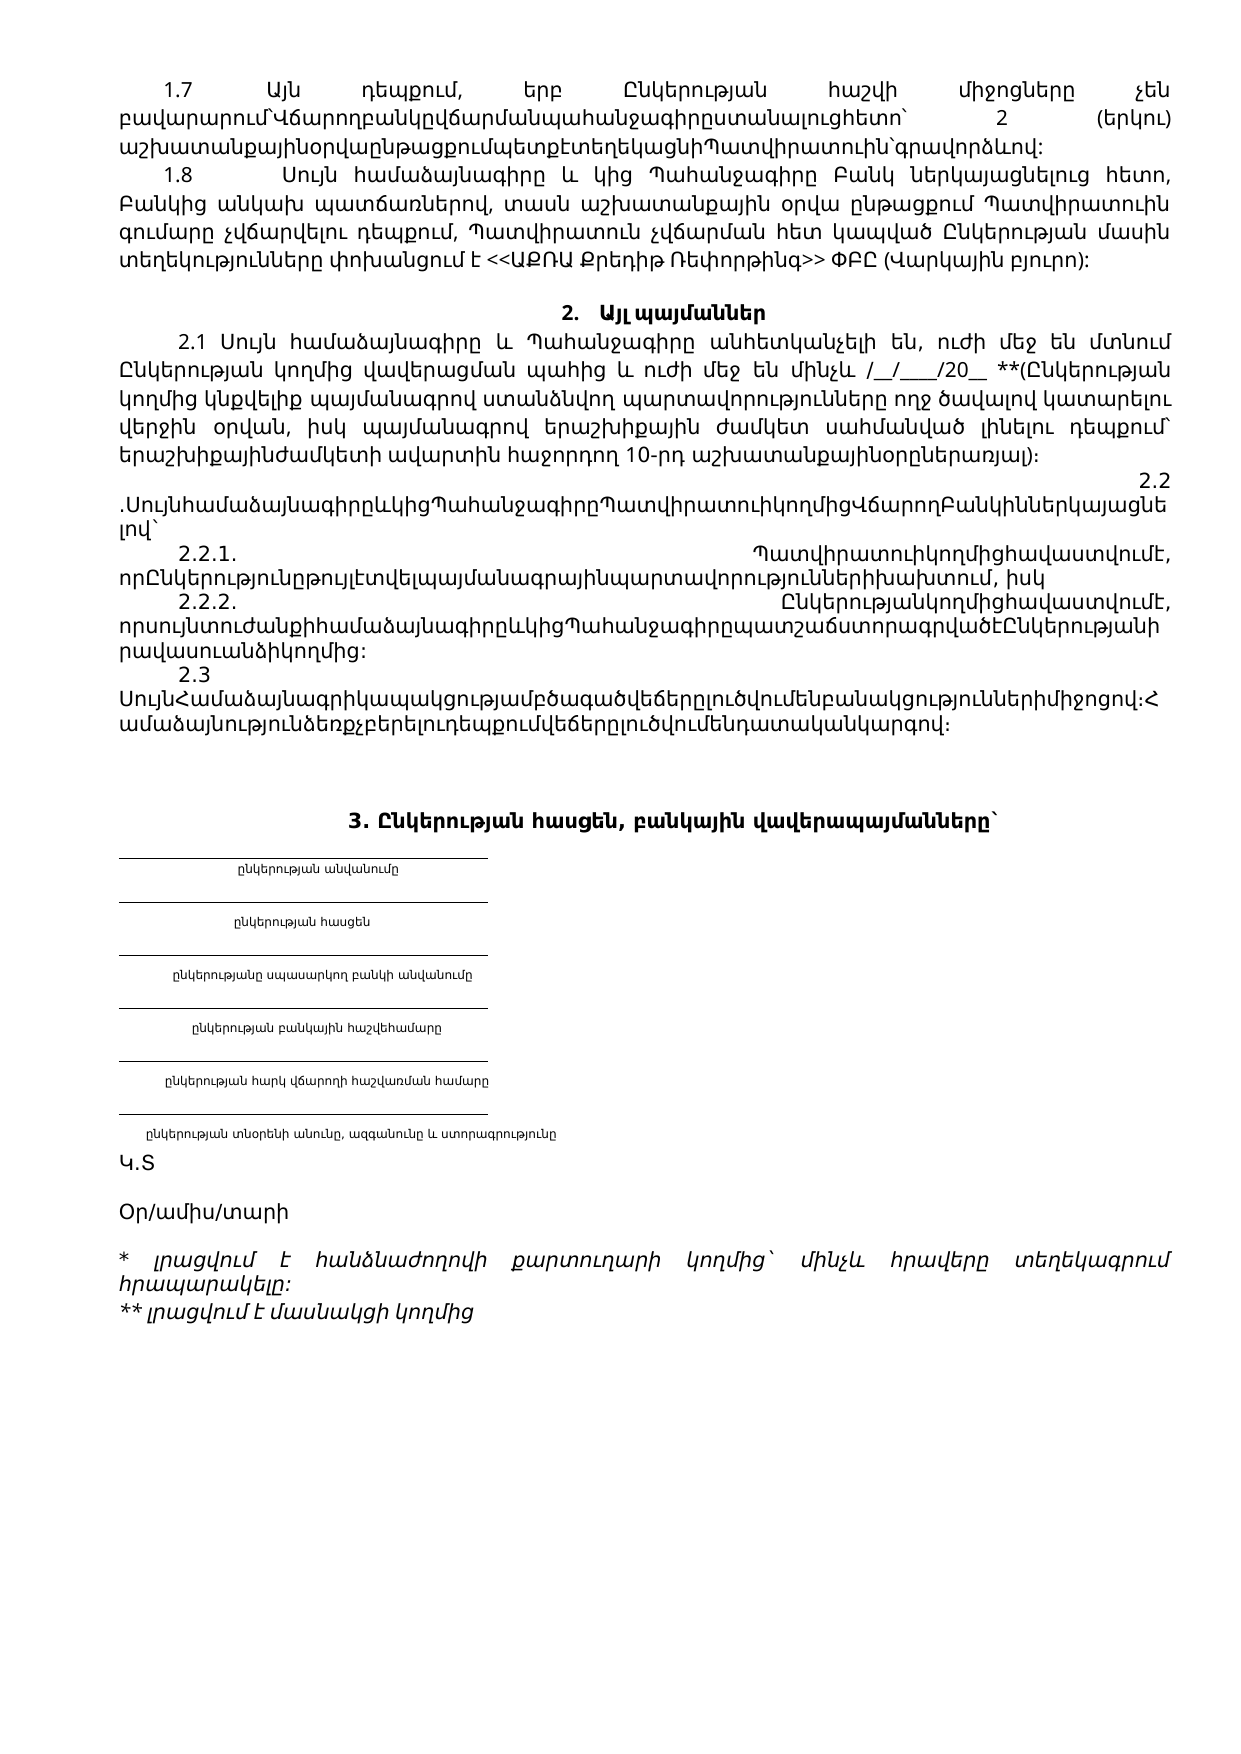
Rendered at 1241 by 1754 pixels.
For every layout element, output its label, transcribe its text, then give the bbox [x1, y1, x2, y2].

text Կ.Տ [119, 1151, 1171, 1175]
text 2.2.2. Ընկերությանկողմիցհավաստվումէ, որսույնտուժանքիհամաձայնագիրըևկիցՊահանջագիրըպատշաճստորագրվածէԸնկերությանիրավասուանձիկողմից: [119, 590, 1171, 663]
text Օր/ամիս/տարի [119, 1200, 1171, 1224]
text 2.3 ՍույնՀամաձայնագրիկապակցությամբծագածվեճերըլուծվումենբանակցություններիմիջոցով։Համաձայնությունձեռքչբերելուդեպքումվեճերըլուծվումենդատականկարգով։ [119, 663, 1171, 736]
text ընկերության բանկային հաշվեհամարը [119, 1021, 1171, 1045]
text 2.1 Սույն համաձայնագիրը և Պահանջագիրը անհետկանչելի են, ուժի մեջ են մտնում Ընկերության կողմից վավերացման պահից և ուժի մեջ են մինչև /__/____/20__ **(Ընկերության կողմից կնքվելիք պայմանագրով ստանձնվող պարտավորությունները ողջ ծավալով կատարելու վերջին օրվան, իսկ պայմանագրով երաշխիքային ժամկետ սահմանված լինելու դեպքում՝ երաշխիքայինժամկետի ավարտին հաջորդող 10-րդ աշխատանքայինօրըներառյալ)։ [119, 327, 1171, 469]
text 2.2.1. Պատվիրատուիկողմիցհավաստվումէ, որԸնկերությունըթույլէտվելպայմանագրայինպարտավորություններիխախտում, իսկ [119, 542, 1171, 590]
text 2.2.ՍույնհամաձայնագիրըևկիցՊահանջագիրըՊատվիրատուիկողմիցՎճարողԲանկիններկայացնելով` [119, 469, 1171, 542]
text ընկերությանը սպասարկող բանկի անվանումը [119, 968, 1171, 992]
list Սույն համաձայնագիրը և կից Պահանջագիրը Բանկ ներկայացնելուց հետո, Բանկից անկախ պատճառներով, տասն աշխատանքային օրվա ընթացքում Պատվիրատուին գումարը չվճարվելու դեպքում, Պատվիրատուն չվճարման հետ կապված Ընկերության մասին տեղեկությունները փոխանցում է <<ԱՔՌԱ Քրեդիթ Ռեփորթինգ>> ՓԲԸ (Վարկային բյուրո): [119, 160, 1171, 274]
text ** լրացվում է մասնակցի կողմից [119, 1297, 1171, 1325]
text * լրացվում է հանձնաժողովի քարտուղարի կողմից` մինչև հրավերը տեղեկագրում հրապարակելը: [119, 1248, 1171, 1297]
list Այն դեպքում, երբ Ընկերության հաշվի միջոցները չեն բավարարում՝Վճարողբանկըվճարմանպահանջագիրըստանալուցհետո՝ 2 (երկու) աշխատանքայինօրվաընթացքումպետքէտեղեկացնիՊատվիրատուին՝գրավորձևով: [119, 75, 1171, 160]
text 3. Ընկերության հասցեն, բանկային վավերապայմանները` [119, 809, 1171, 833]
list Այլ պայմաններ [156, 298, 1171, 327]
text ընկերության անվանումը [119, 862, 1171, 886]
text ընկերության տնօրենի անունը, ազգանունը և ստորագրությունը [119, 1127, 1171, 1151]
text ընկերության հասցեն [119, 915, 1171, 939]
text ընկերության հարկ վճարողի հաշվառման համարը [119, 1074, 1171, 1098]
